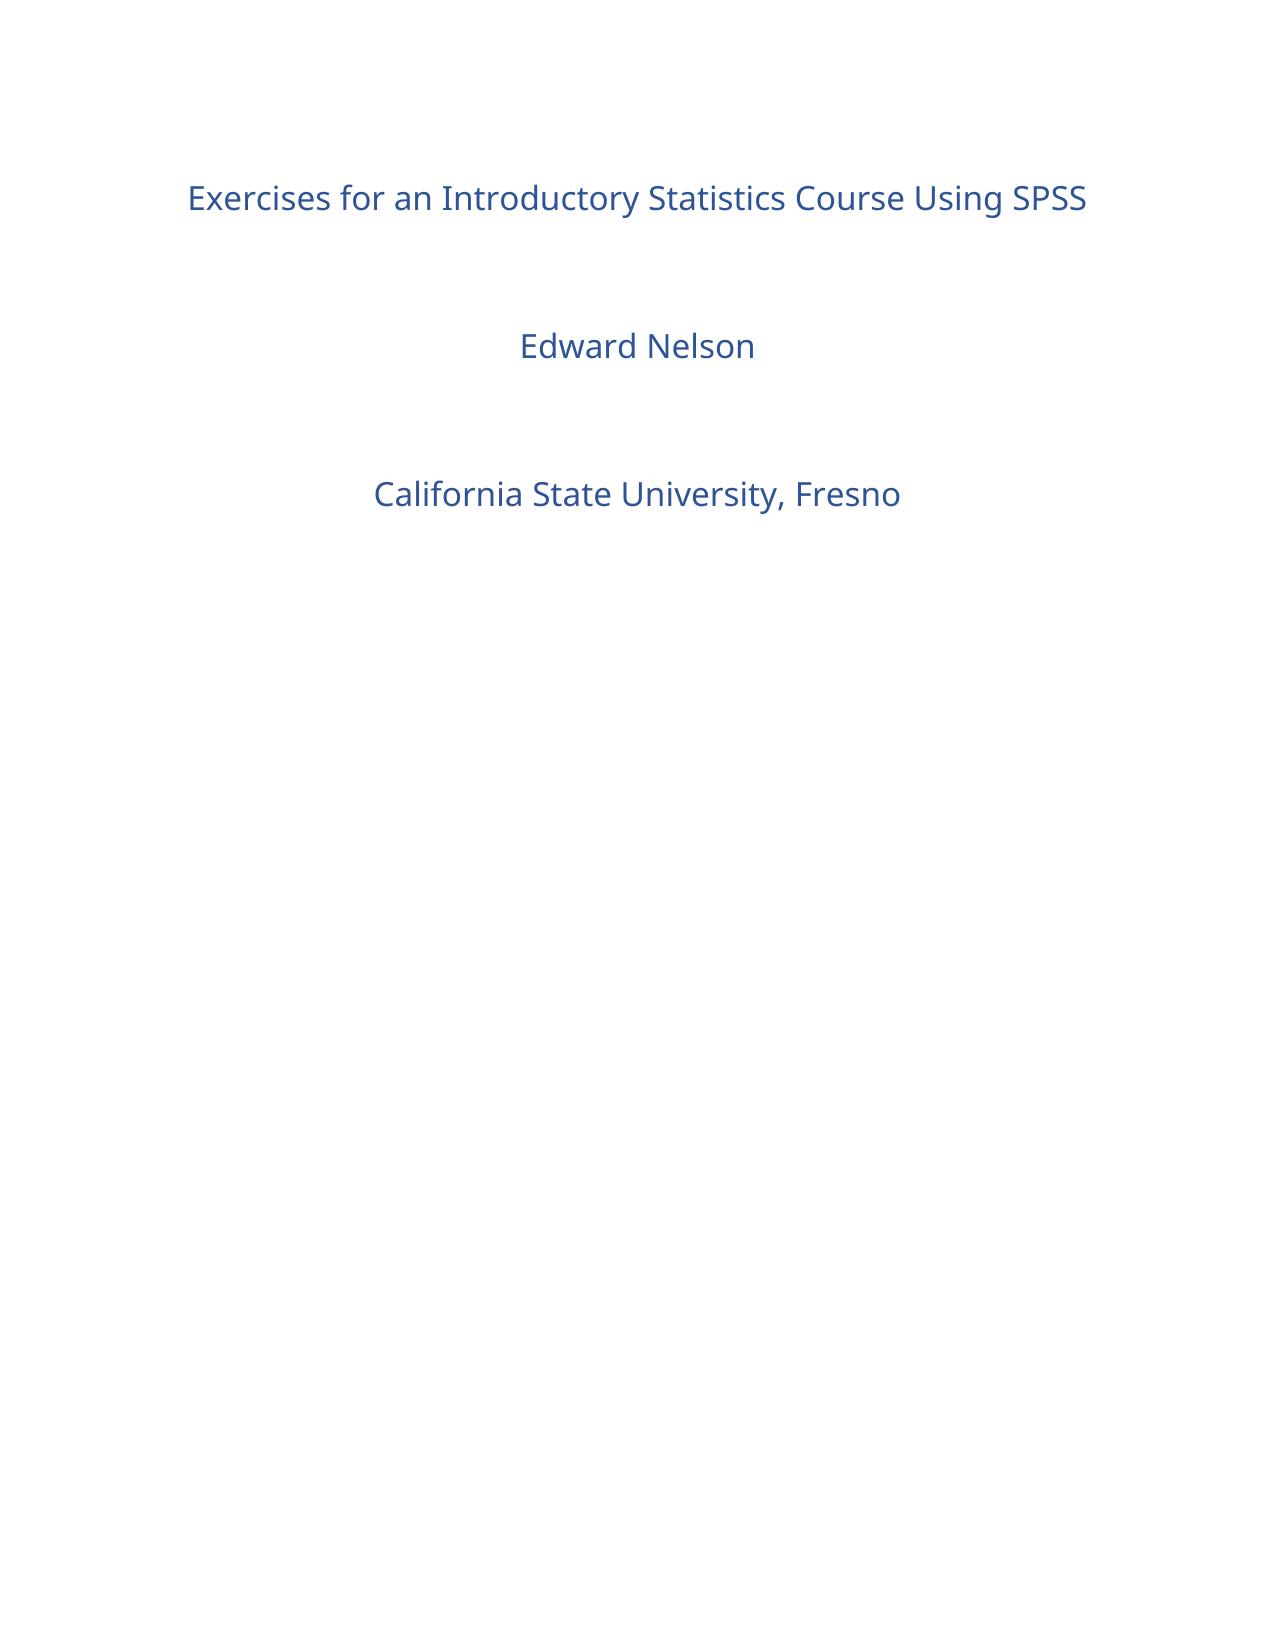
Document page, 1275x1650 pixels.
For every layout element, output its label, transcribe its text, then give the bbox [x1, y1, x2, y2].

subtitle California State University, Fresno [150, 471, 1125, 516]
subtitle Exercises for an Introductory Statistics Course Using SPSS [150, 175, 1125, 220]
subtitle Edward Nelson [150, 323, 1125, 368]
